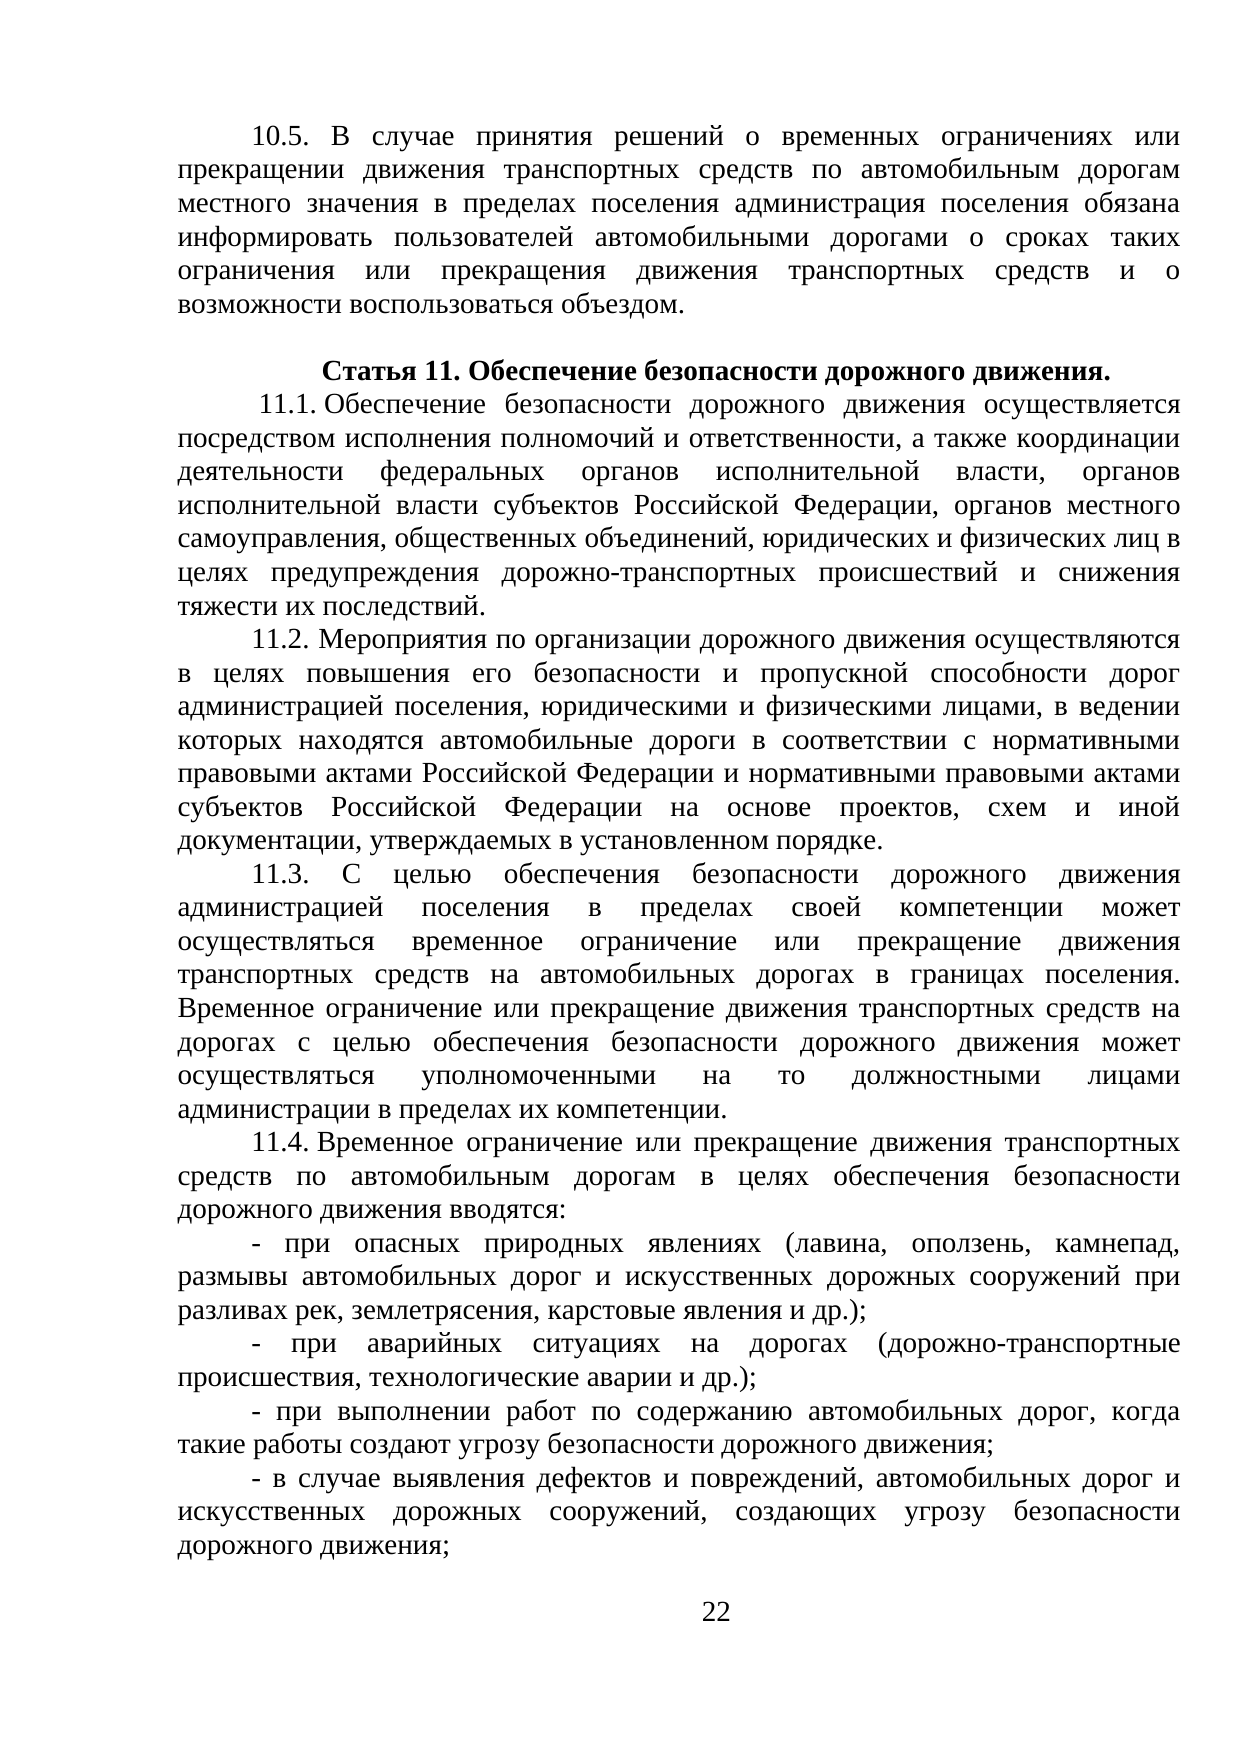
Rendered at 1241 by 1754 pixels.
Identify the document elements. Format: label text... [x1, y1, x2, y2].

text - при опасных природных явлениях (лавина, оползень, камнепад, размывы автомобильных дорог и искусственных дорожных сооружений при разливах рек, землетрясения, карстовые явления и др.); [177, 1225, 1181, 1326]
text 11.4. Временное ограничение или прекращение движения транспортных средств по автомобильным дорогам в целях обеспечения безопасности дорожного движения вводятся: [177, 1124, 1181, 1225]
text 10.5. В случае принятия решений о временных ограничениях или прекращении движения транспортных средств по автомобильным дорогам местного значения в пределах поселения администрация поселения обязана информировать пользователей автомобильными дорогами о сроках таких ограничения или прекращения движения транспортных средств и о возможности воспользоваться объездом. [177, 118, 1181, 319]
text Статья 11. Обеспечение безопасности дорожного движения. [177, 353, 1181, 386]
text 11.2. Мероприятия по организации дорожного движения осуществляются в целях повышения его безопасности и пропускной способности дорог администрацией поселения, юридическими и физическими лицами, в ведении которых находятся автомобильные дороги в соответствии с нормативными правовыми актами Российской Федерации и нормативными правовыми актами субъектов Российской Федерации на основе проектов, схем и иной документации, утверждаемых в установленном порядке. [177, 621, 1181, 856]
text 22 [177, 1594, 1181, 1627]
text - при аварийных ситуациях на дорогах (дорожно-транспортные происшествия, технологические аварии и др.); [177, 1326, 1181, 1393]
text 11.3. С целью обеспечения безопасности дорожного движения администрацией поселения в пределах своей компетенции может осуществляться временное ограничение или прекращение движения транспортных средств на автомобильных дорогах в границах поселения. Временное ограничение или прекращение движения транспортных средств на дорогах с целью обеспечения безопасности дорожного движения может осуществляться уполномоченными на то должностными лицами администрации в пределах их компетенции. [177, 856, 1181, 1124]
text 11.1. Обеспечение безопасности дорожного движения осуществляется посредством исполнения полномочий и ответственности, а также координации деятельности федеральных органов исполнительной власти, органов исполнительной власти субъектов Российской Федерации, органов местного самоуправления, общественных объединений, юридических и физических лиц в целях предупреждения дорожно-транспортных происшествий и снижения тяжести их последствий. [177, 386, 1181, 621]
text - в случае выявления дефектов и повреждений, автомобильных дорог и искусственных дорожных сооружений, создающих угрозу безопасности дорожного движения; [177, 1460, 1181, 1560]
text - при выполнении работ по содержанию автомобильных дорог, когда такие работы создают угрозу безопасности дорожного движения; [177, 1393, 1181, 1460]
